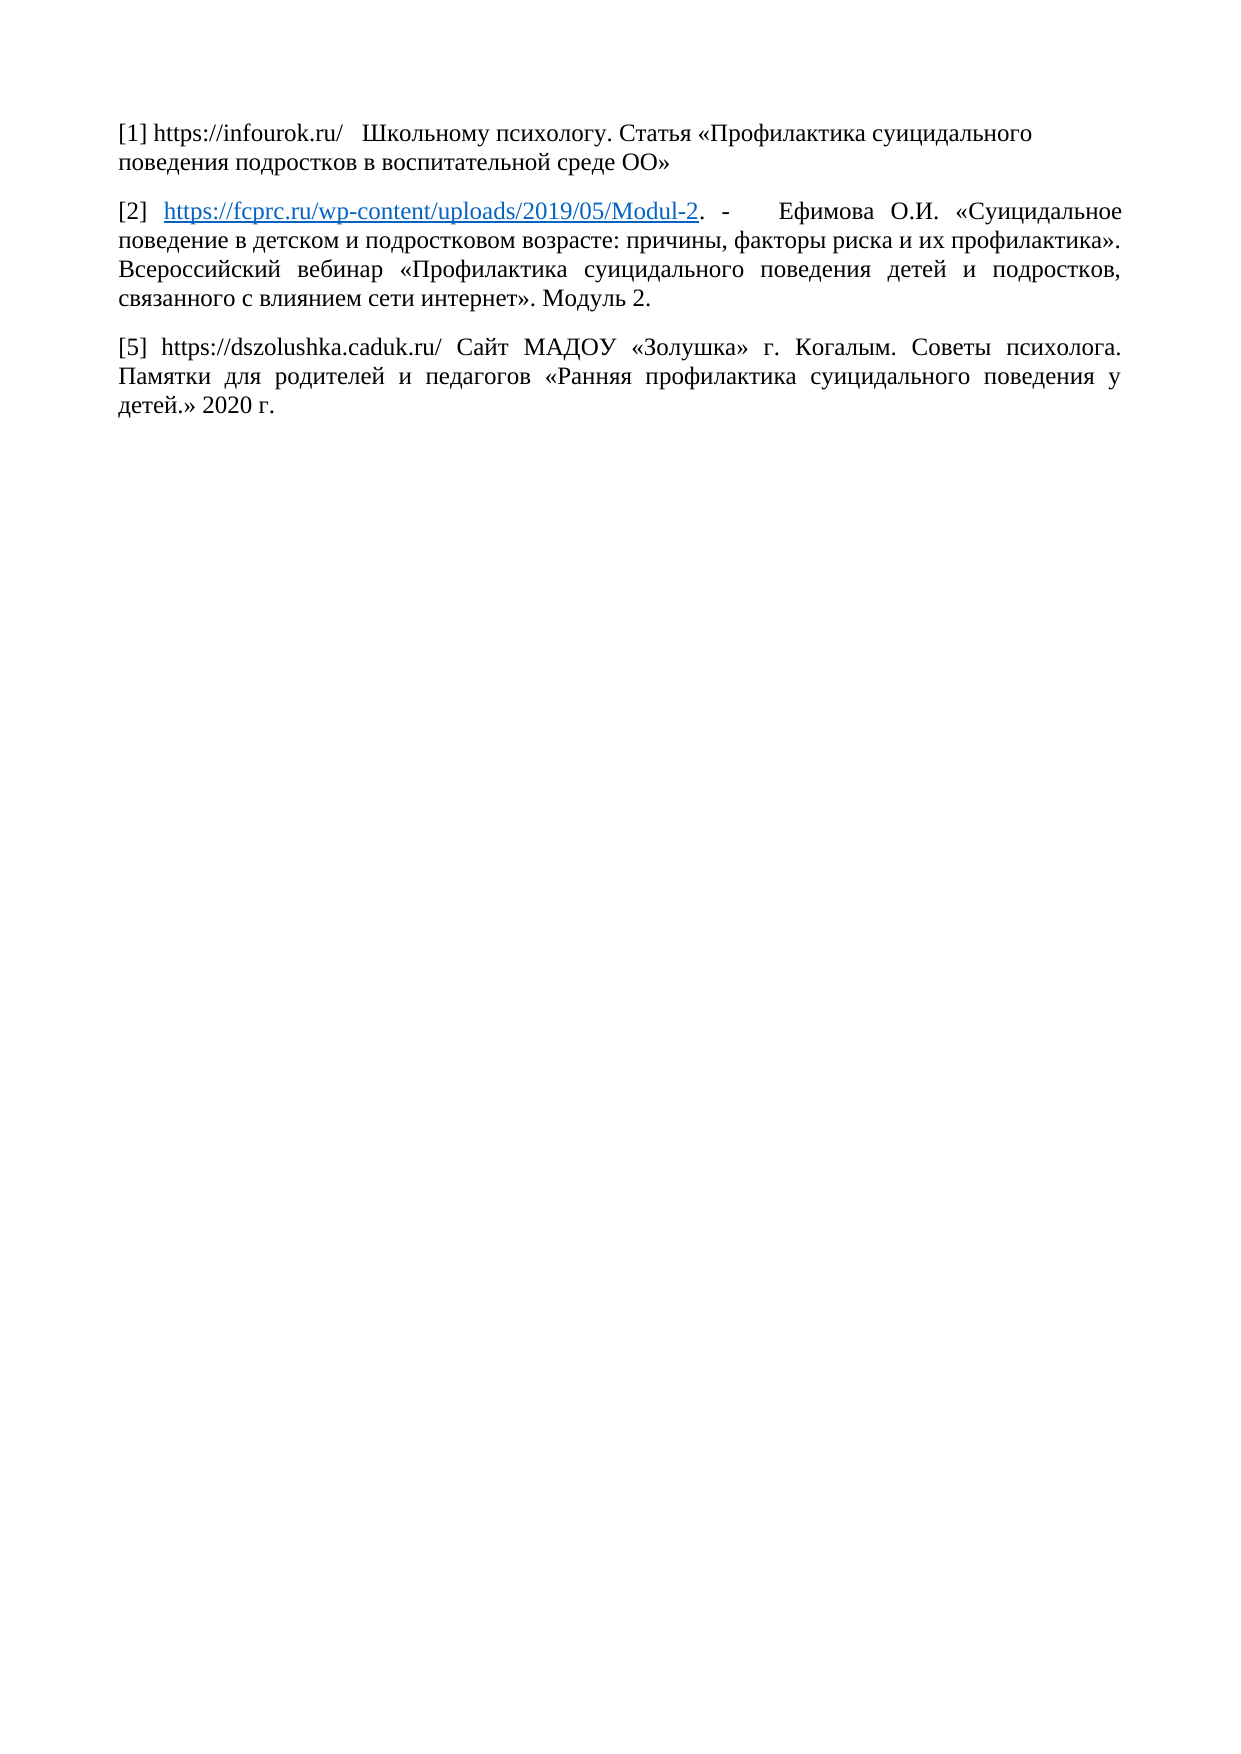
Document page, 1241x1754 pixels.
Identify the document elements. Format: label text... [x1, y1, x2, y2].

text [2] https://fcprc.ru/wp-content/uploads/2019/05/Modul-2. - Ефимова О.И. «Cуицидальное поведение в детском и подростковом возрасте: причины, факторы риска и их профилактика». Всероссийский вебинар «Профилактика суицидального поведения детей и подростков, связанного с влиянием сети интернет». Модуль 2. [118, 196, 1122, 311]
text [1] https://infourok.ru/ Школьному психологу. Статья «Профилактика суицидального поведения подростков в воспитательной среде ОО» [118, 118, 1122, 176]
text [5] https://dszolushka.caduk.ru/ Сайт МАДОУ «Золушка» г. Когалым. Советы психолога. Памятки для родителей и педагогов «Ранняя профилактика суицидального поведения у детей.» 2020 г. [118, 332, 1122, 418]
